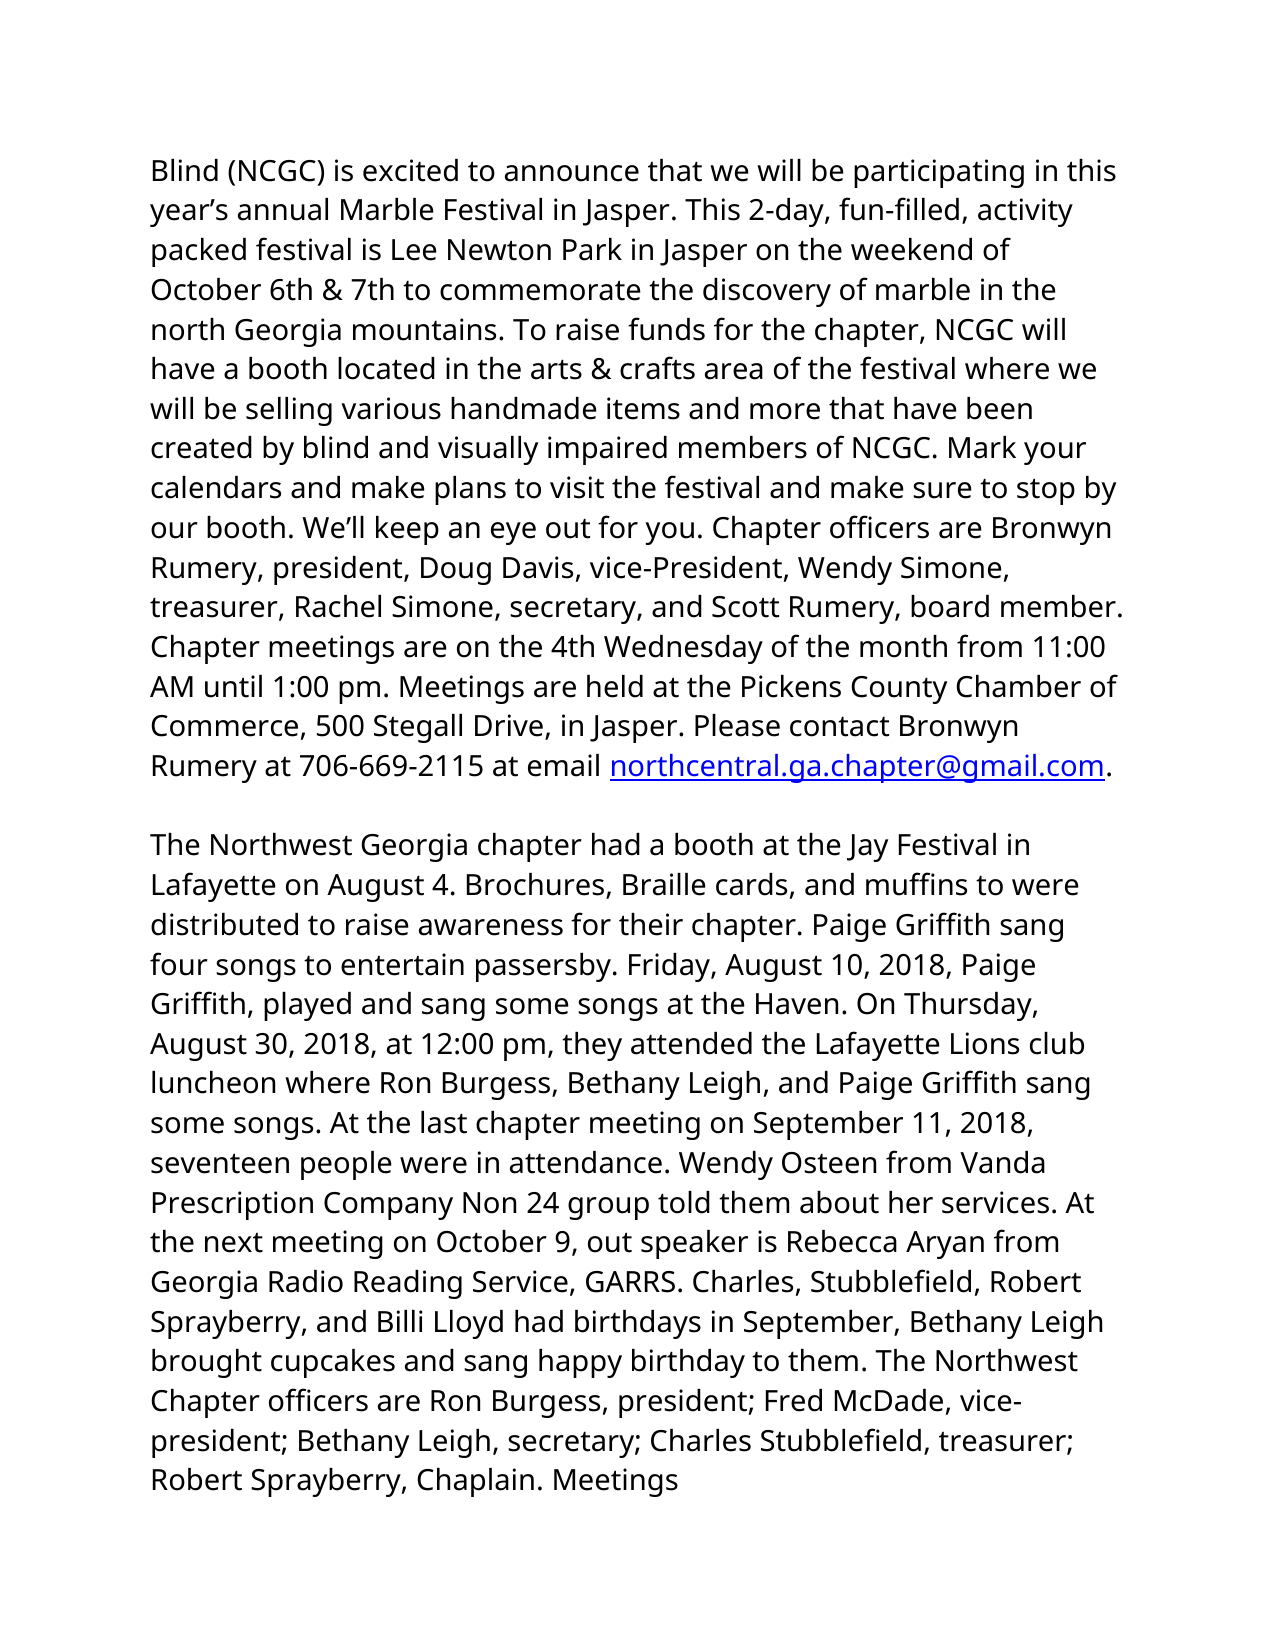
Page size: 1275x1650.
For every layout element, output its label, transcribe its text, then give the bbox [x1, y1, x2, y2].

text The Northwest Georgia chapter had a booth at the Jay Festival in Lafayette on August 4. Brochures, Braille cards, and muffins to were distributed to raise awareness for their chapter. Paige Griffith sang four songs to entertain passersby. Friday, August 10, 2018, Paige Griffith, played and sang some songs at the Haven. On Thursday, August 30, 2018, at 12:00 pm, they attended the Lafayette Lions club luncheon where Ron Burgess, Bethany Leigh, and Paige Griffith sang some songs. At the last chapter meeting on September 11, 2018, seventeen people were in attendance. Wendy Osteen from Vanda Prescription Company Non 24 group told them about her services. At the next meeting on October 9, out speaker is Rebecca Aryan from Georgia Radio Reading Service, GARRS. Charles, Stubblefield, Robert Sprayberry, and Billi Lloyd had birthdays in September, Bethany Leigh brought cupcakes and sang happy birthday to them. The Northwest Chapter officers are Ron Burgess, president; Fred McDade, vice-president; Bethany Leigh, secretary; Charles Stubblefield, treasurer; Robert Sprayberry, Chaplain. Meetings [150, 825, 1125, 1499]
text Blind (NCGC) is excited to announce that we will be participating in this year’s annual Marble Festival in Jasper. This 2-day, fun-filled, activity packed festival is Lee Newton Park in Jasper on the weekend of October 6th & 7th to commemorate the discovery of marble in the north Georgia mountains. To raise funds for the chapter, NCGC will have a booth located in the arts & crafts area of the festival where we will be selling various handmade items and more that have been created by blind and visually impaired members of NCGC. Mark your calendars and make plans to visit the festival and make sure to stop by our booth. We’ll keep an eye out for you. Chapter officers are Bronwyn Rumery, president, Doug Davis, vice-President, Wendy Simone, treasurer, Rachel Simone, secretary, and Scott Rumery, board member. Chapter meetings are on the 4th Wednesday of the month from 11:00 AM until 1:00 pm. Meetings are held at the Pickens County Chamber of Commerce, 500 Stegall Drive, in Jasper. Please contact Bronwyn Rumery at 706-669-2115 at email northcentral.ga.chapter@gmail.com. [150, 150, 1125, 785]
